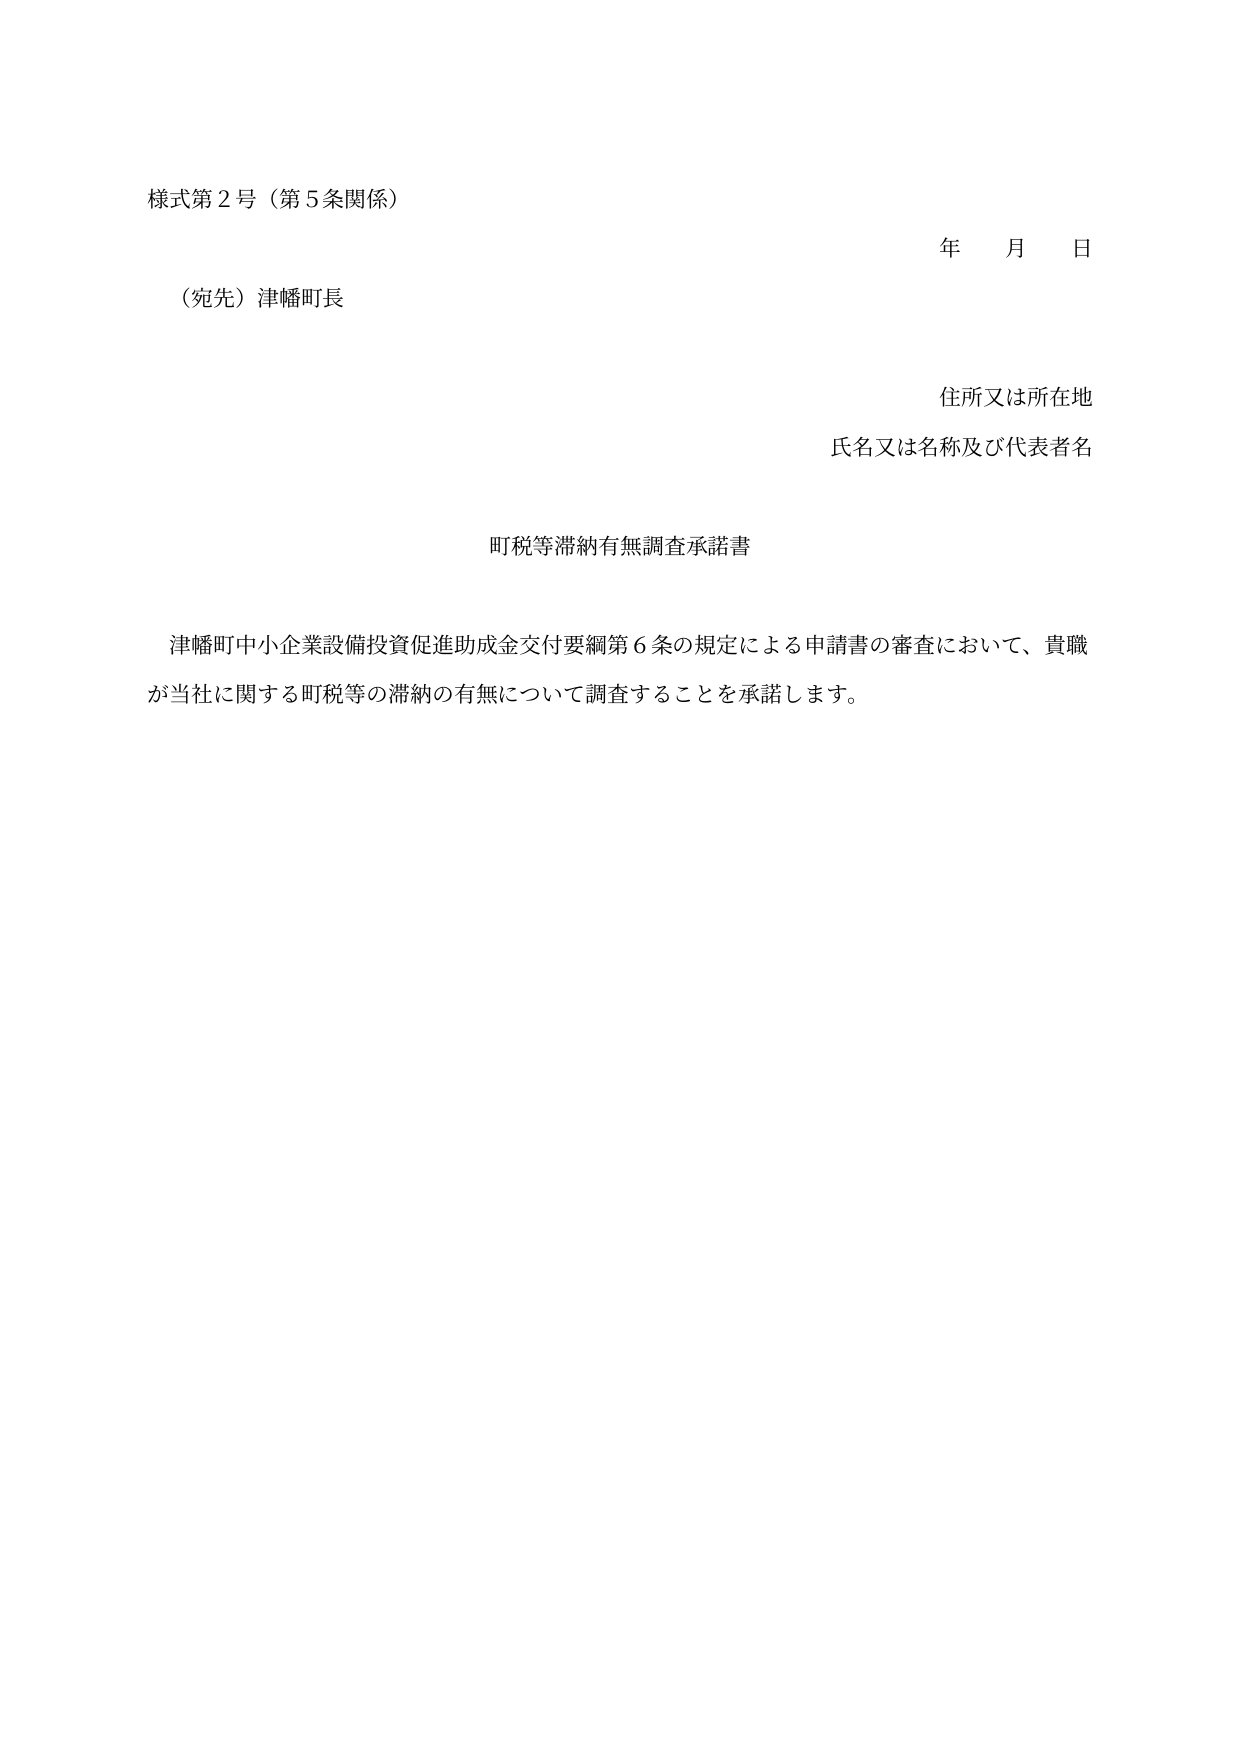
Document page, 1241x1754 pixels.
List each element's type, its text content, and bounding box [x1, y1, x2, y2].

text （宛先）津幡町長 [148, 272, 1092, 322]
text 年 月 日 [148, 222, 1092, 272]
text 住所又は所在地 [148, 371, 1092, 421]
text 町税等滞納有無調査承諾書 [148, 520, 1092, 569]
text 氏名又は名称及び代表者名 [148, 421, 1092, 470]
text 様式第２号（第５条関係） [148, 173, 1092, 222]
text 津幡町中小企業設備投資促進助成金交付要綱第６条の規定による申請書の審査において、貴職が当社に関する町税等の滞納の有無について調査することを承諾します。 [148, 619, 1092, 718]
